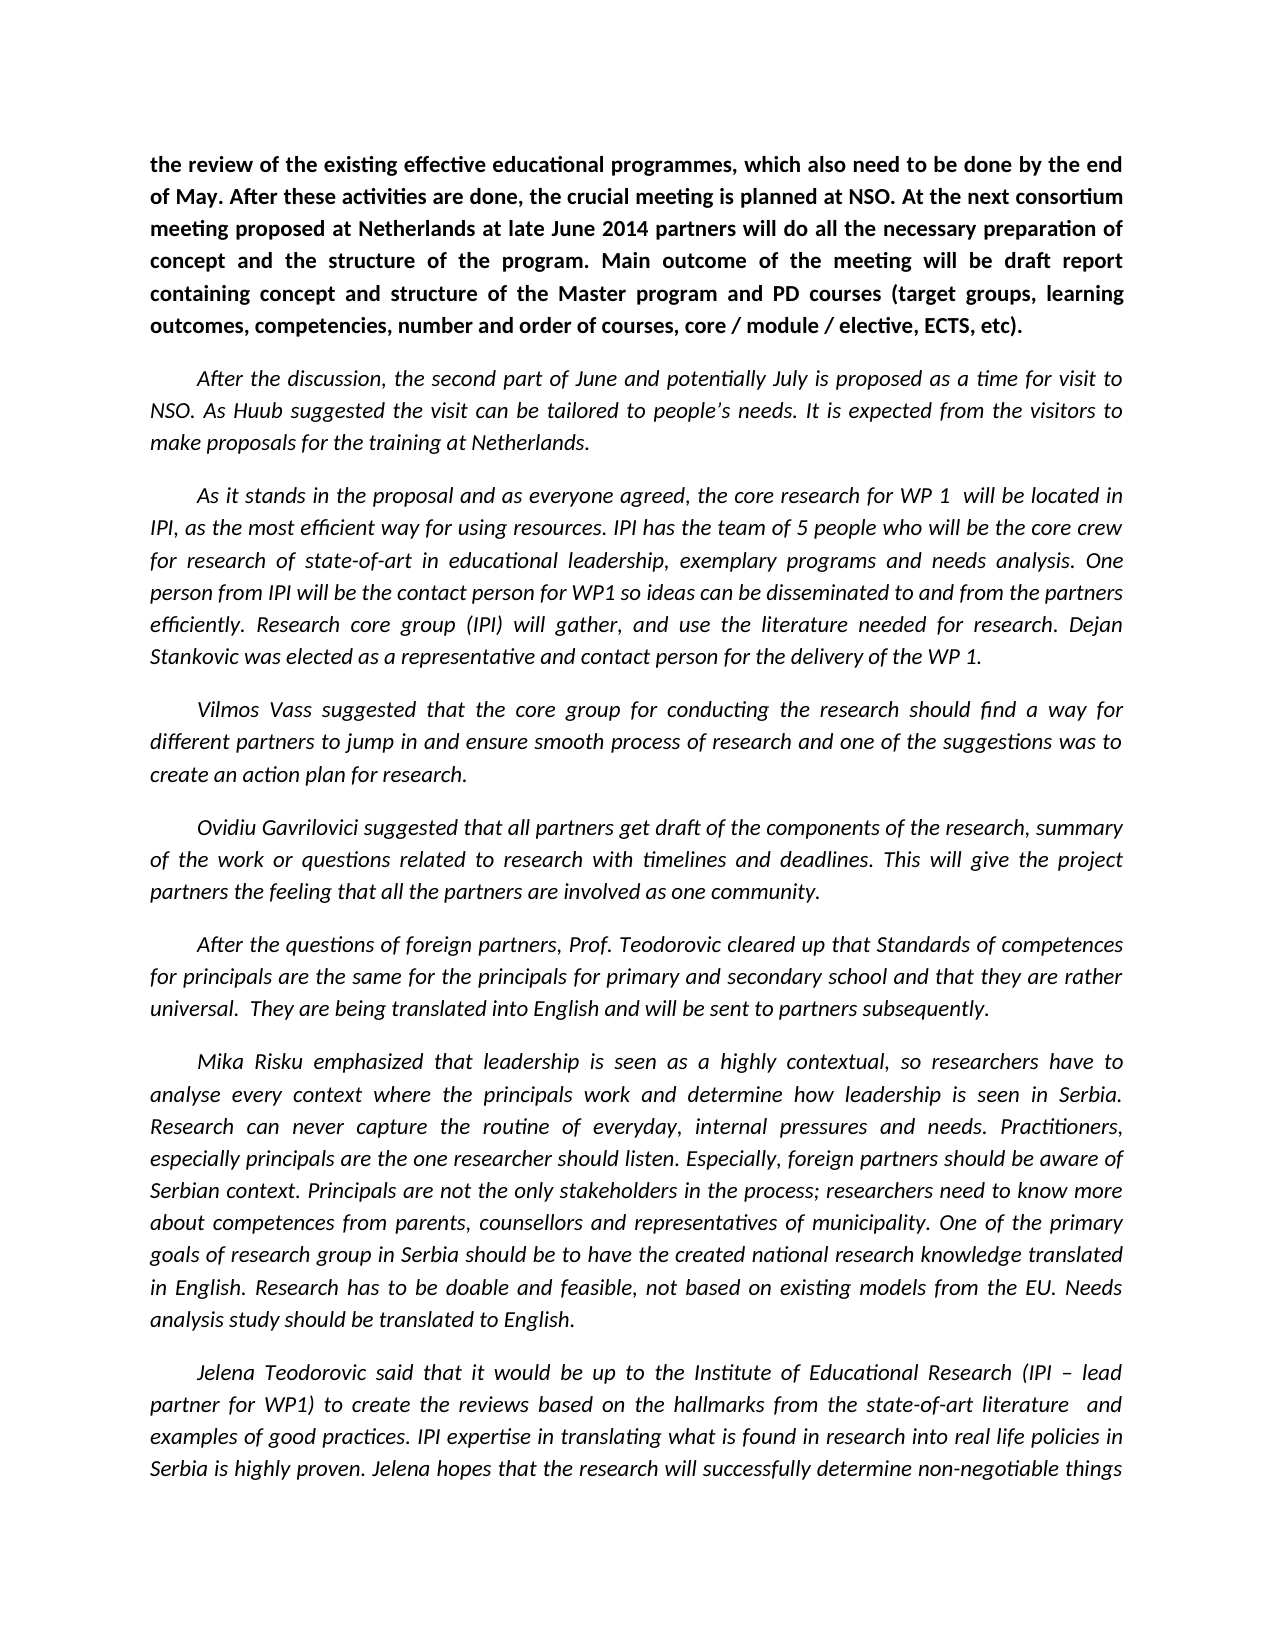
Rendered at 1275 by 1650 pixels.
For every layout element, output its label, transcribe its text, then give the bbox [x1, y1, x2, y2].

text As it stands in the proposal and as everyone agreed, the core research for WP 1 will be located in IPI, as the most efficient way for using resources. IPI has the team of 5 people who will be the core crew for research of state-of-art in educational leadership, exemplary programs and needs analysis. One person from IPI will be the contact person for WP1 so ideas can be disseminated to and from the partners efficiently. Research core group (IPI) will gather, and use the literature needed for research. Dejan Stankovic was elected as a representative and contact person for the delivery of the WP 1. [150, 481, 1125, 670]
text Ovidiu Gavrilovici suggested that all partners get draft of the components of the research, summary of the work or questions related to research with timelines and deadlines. This will give the project partners the feeling that all the partners are involved as one community. [150, 813, 1125, 905]
text After the questions of foreign partners, Prof. Teodorovic cleared up that Standards of competences for principals are the same for the principals for primary and secondary school and that they are rather universal. They are being translated into English and will be sent to partners subsequently. [150, 930, 1125, 1022]
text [150, 1358, 1125, 1483]
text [150, 150, 1125, 339]
text Vilmos Vass suggested that the core group for conducting the research should find a way for different partners to jump in and ensure smooth process of research and one of the suggestions was to create an action plan for research. [150, 695, 1125, 788]
text After the discussion, the second part of June and potentially July is proposed as a time for visit to NSO. As Huub suggested the visit can be tailored to people’s needs. It is expected from the visitors to make proposals for the training at . [150, 364, 1125, 456]
text Mika Risku emphasized that leadership is seen as a highly contextual, so researchers have to analyse every context where the principals work and determine how leadership is seen in . Research can never capture the routine of everyday, internal pressures and needs. Practitioners, especially principals are the one researcher should listen. Especially, foreign partners should be aware of Serbian context. Principals are not the only stakeholders in the process; researchers need to know more about competences from parents, counsellors and representatives of municipality. One of the primary goals of research group in should be to have the created national research knowledge translated in English. Research has to be doable and feasible, not based on existing models from the EU. Needs analysis study should be translated to English. [150, 1047, 1125, 1333]
